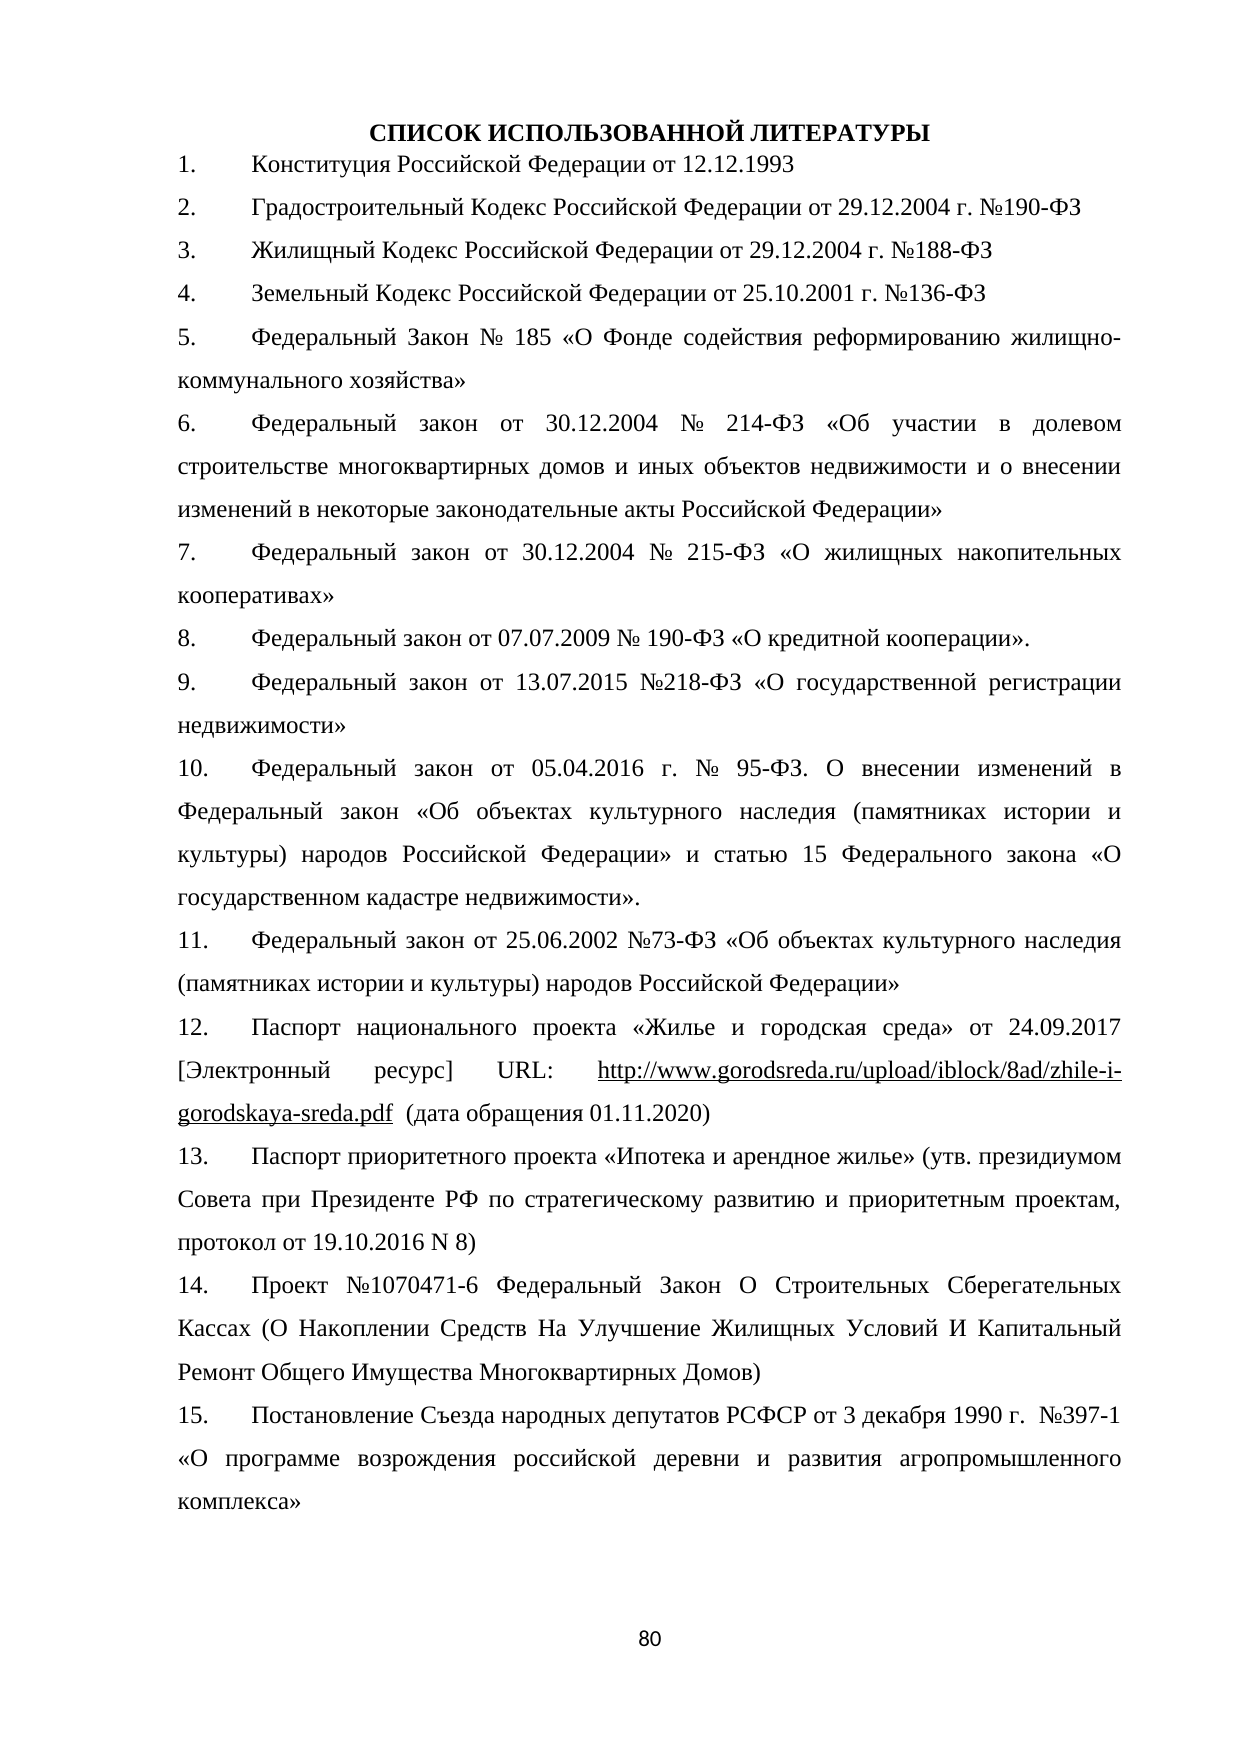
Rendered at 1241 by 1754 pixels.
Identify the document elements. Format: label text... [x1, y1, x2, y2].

list Федеральный закон от 13.07.2015 №218-ФЗ «О государственной регистрации недвижимости» [177, 667, 1122, 738]
list Федеральный закон от 05.04.2016 г. № 95-ФЗ. О внесении изменений в Федеральный закон «Об объектах культурного наследия (памятниках истории и культуры) народов Российской Федерации» и статью 15 Федерального закона «О государственном кадастре недвижимости». [177, 753, 1122, 911]
list Федеральный закон от 30.12.2004 № 215-ФЗ «О жилищных накопительных кооперативах» [177, 537, 1122, 609]
list Земельный Кодекс Российской Федерации от 25.10.2001 г. №136-ФЗ [177, 278, 1122, 307]
list Федеральный Закон № 185 «О Фонде содействия реформированию жилищно-коммунального хозяйства» [177, 322, 1122, 393]
subtitle СПИСОК ИСПОЛЬЗОВАННОЙ ЛИТЕРАТУРЫ [177, 118, 1122, 147]
list Проект №1070471-6 Федеральный Закон О Строительных Сберегательных Кассах (О Накоплении Средств На Улучшение Жилищных Условий И Капитальный Ремонт Общего Имущества Многоквартирных Домов) [177, 1270, 1122, 1385]
list Федеральный закон от 07.07.2009 № 190-ФЗ «О кредитной кооперации». [177, 623, 1122, 652]
list Конституция Российской Федерации от 12.12.1993 [177, 149, 1122, 178]
list Федеральный закон от 30.12.2004 № 214-ФЗ «Об участии в долевом строительстве многоквартирных домов и иных объектов недвижимости и о внесении изменений в некоторые законодательные акты Российской Федерации» [177, 408, 1122, 523]
list Федеральный закон от 25.06.2002 №73-ФЗ «Об объектах культурного наследия (памятниках истории и культуры) народов Российской Федерации» [177, 925, 1122, 997]
list Паспорт приоритетного проекта «Ипотека и арендное жилье» (утв. президиумом Совета при Президенте РФ по стратегическому развитию и приоритетным проектам, протокол от 19.10.2016 N 8) [177, 1141, 1122, 1256]
list Градостроительный Кодекс Российской Федерации от 29.12.2004 г. №190-ФЗ [177, 192, 1122, 221]
list Постановление Съезда народных депутатов РСФСР от 3 декабря 1990 г. №397-1 «О программе возрождения российской деревни и развития агропромышленного комплекса» [177, 1400, 1122, 1515]
list Жилищный Кодекс Российской Федерации от 29.12.2004 г. №188-ФЗ [177, 235, 1122, 264]
list Паспорт национального проекта «Жилье и городская среда» от 24.09.2017 [Электронный ресурс] URL: http://www.gorodsreda.ru/upload/iblock/8ad/zhile-i-gorodskaya-sreda.pdf (дата обращения 01.11.2020) [177, 1012, 1122, 1127]
